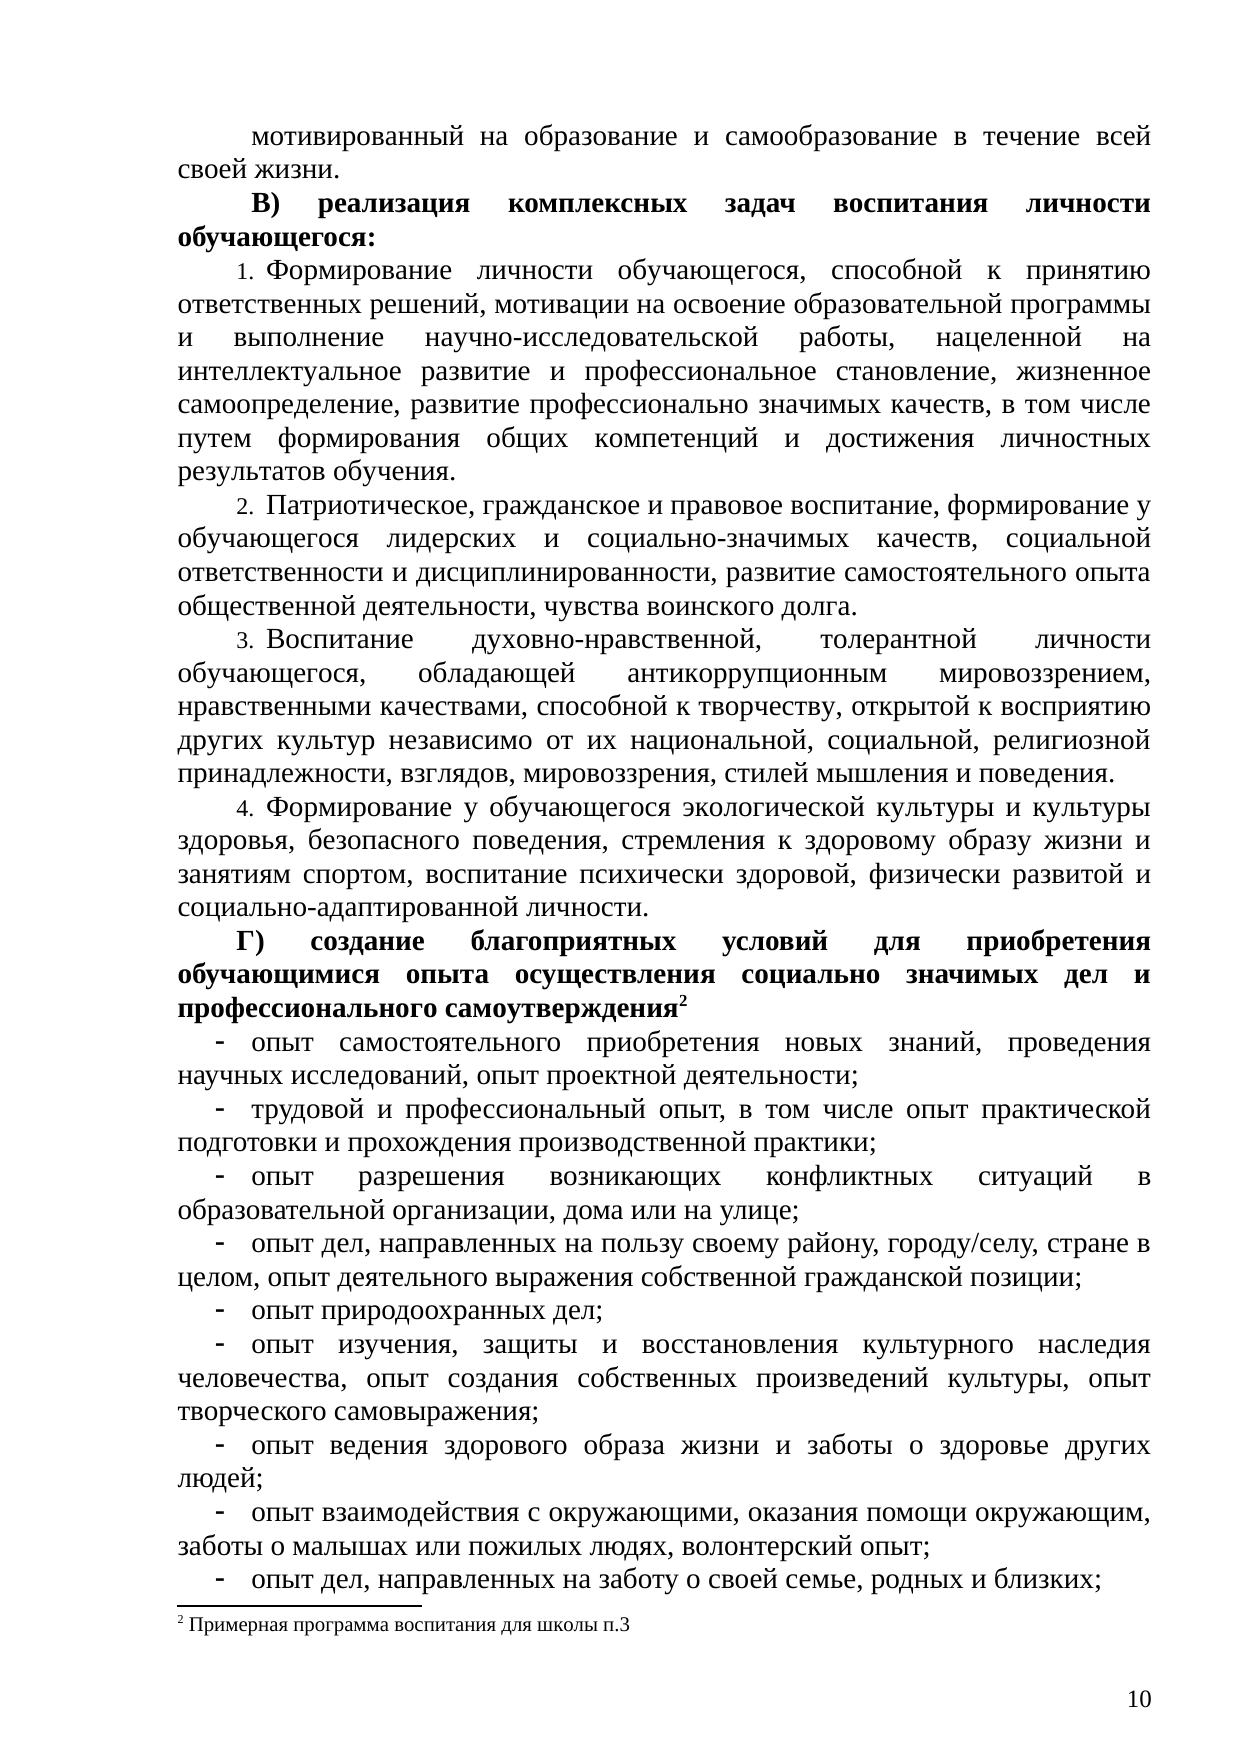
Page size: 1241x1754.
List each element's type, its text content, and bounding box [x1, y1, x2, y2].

list опыт изучения, защиты и восстановления культурного наследия человечества, опыт создания собственных произведений культуры, опыт творческого самовыражения; [177, 1326, 1152, 1427]
text мотивированный на образование и самообразование в течение всей своей жизни. [177, 118, 1152, 185]
list опыт ведения здорового образа жизни и заботы о здоровье других людей; [177, 1427, 1152, 1494]
list Патриотическое, гражданское и правовое воспитание, формирование у обучающегося лидерских и социально-значимых качеств, социальной ответственности и дисциплинированности, развитие самостоятельного опыта общественной деятельности, чувства воинского долга. [177, 487, 1152, 621]
list опыт дел, направленных на пользу своему району, городу/селу, стране в целом, опыт деятельного выражения собственной гражданской позиции; [177, 1225, 1152, 1292]
list Воспитание духовно-нравственной, толерантной личности обучающегося, обладающей антикоррупционным мировоззрением, нравственными качествами, способной к творчеству, открытой к восприятию других культур независимо от их национальной, социальной, религиозной принадлежности, взглядов, мировоззрения, стилей мышления и поведения. [177, 621, 1152, 789]
list В) реализация комплексных задач воспитания личности обучающегося: [177, 185, 1152, 252]
list опыт природоохранных дел; [177, 1292, 1152, 1326]
list опыт самостоятельного приобретения новых знаний, проведения научных исследований, опыт проектной деятельности; [177, 1024, 1152, 1091]
list опыт дел, направленных на заботу о своей семье, родных и близких; [177, 1561, 1152, 1595]
list Формирование личности обучающегося, способной к принятию ответственных решений, мотивации на освоение образовательной программы и выполнение научно-исследовательской работы, нацеленной на интеллектуальное развитие и профессиональное становление, жизненное самоопределение, развитие профессионально значимых качеств, в том числе путем формирования общих компетенций и достижения личностных результатов обучения. [177, 252, 1152, 487]
list Формирование у обучающегося экологической культуры и культуры здоровья, безопасного поведения, стремления к здоровому образу жизни и занятиям спортом, воспитание психически здоровой, физически развитой и социально-адаптированной личности. [177, 789, 1152, 923]
list трудовой и профессиональный опыт, в том числе опыт практической подготовки и прохождения производственной практики; [177, 1091, 1152, 1158]
list опыт разрешения возникающих конфликтных ситуаций в образовательной организации, дома или на улице; [177, 1158, 1152, 1225]
text Г) создание благоприятных условий для приобретения обучающимися опыта осуществления социально значимых дел и профессионального самоутверждения [177, 923, 1152, 1024]
list опыт взаимодействия с окружающими, оказания помощи окружающим, заботы о малышах или пожилых людях, волонтерский опыт; [177, 1494, 1152, 1561]
